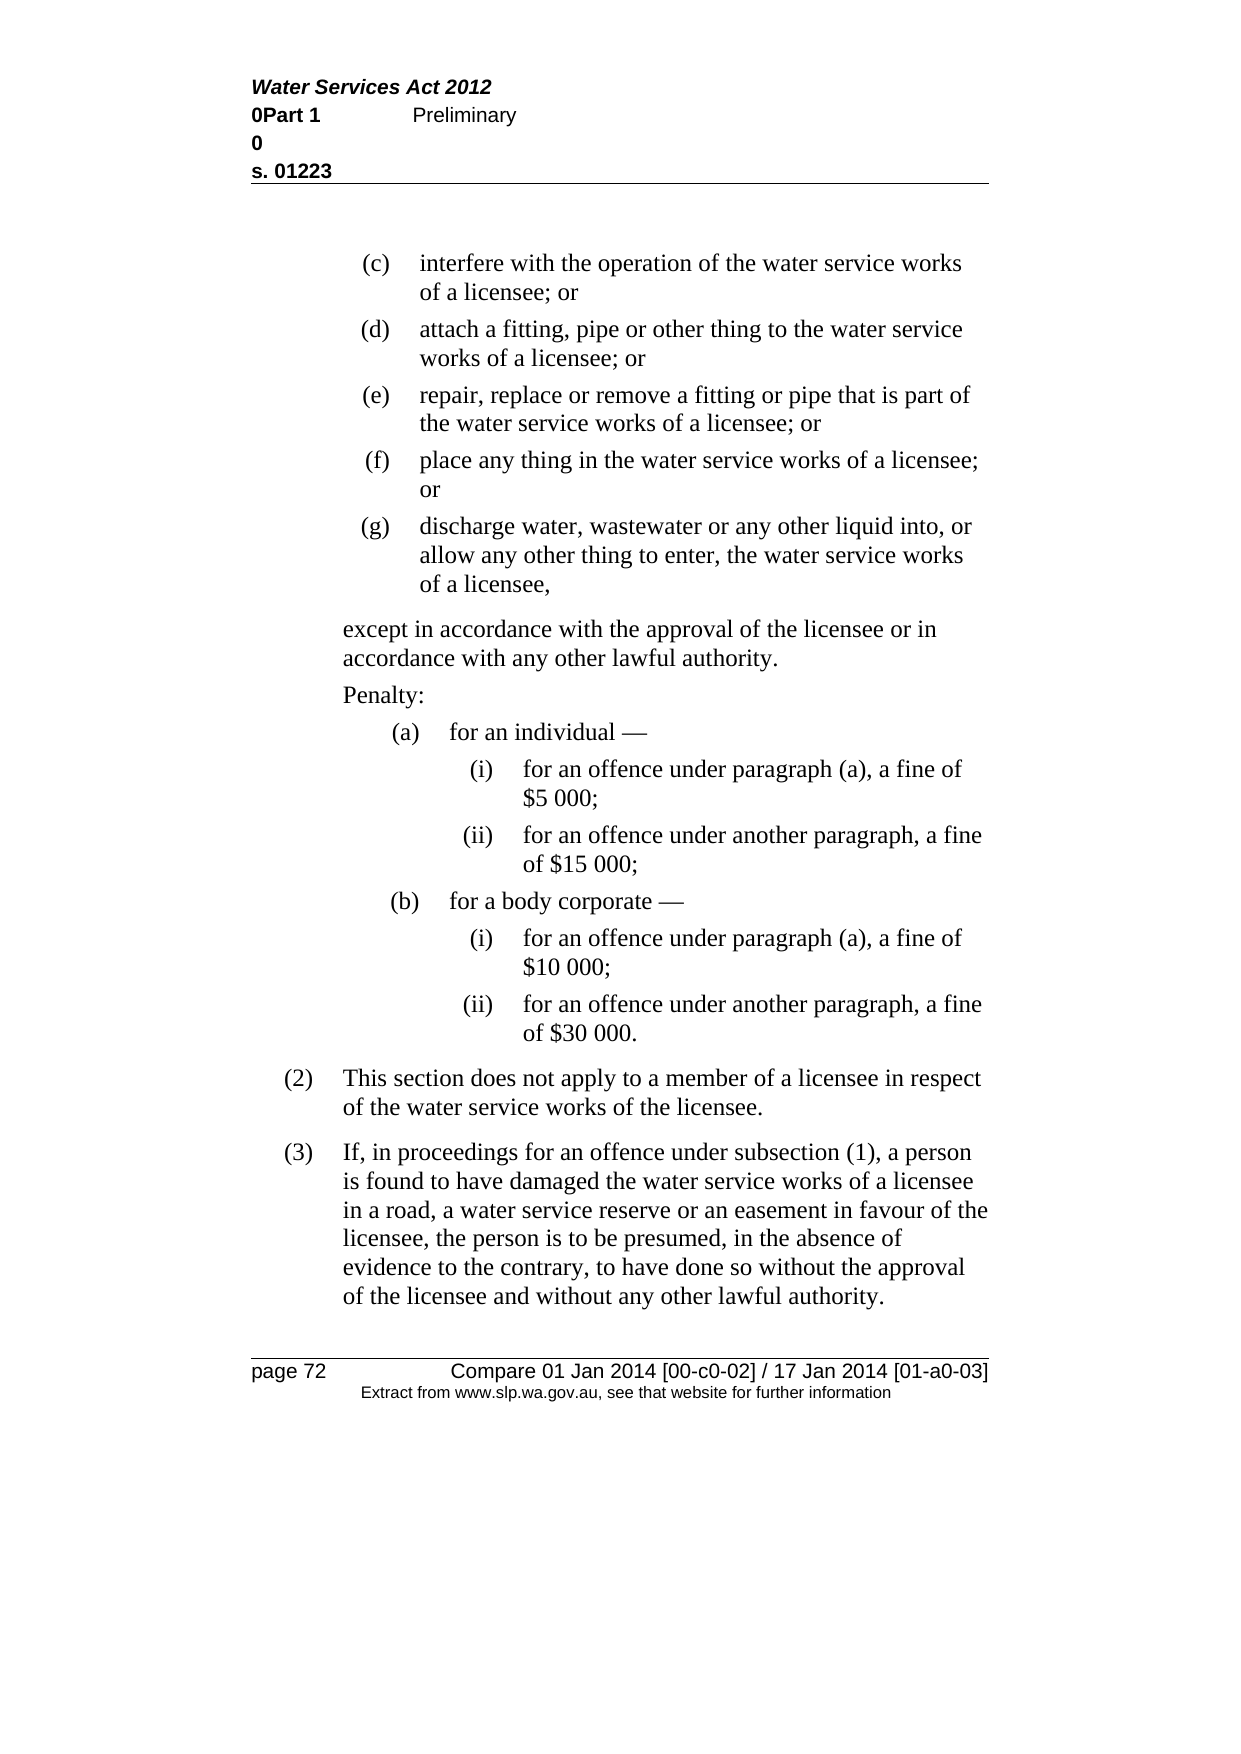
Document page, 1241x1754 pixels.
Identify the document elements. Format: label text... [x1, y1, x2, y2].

text except in accordance with the approval of the licensee or in accordance with any other lawful authority. [251, 614, 989, 672]
text Penalty: [251, 680, 989, 709]
text (i) for an offence under paragraph (a), a fine of $10 000; [251, 923, 989, 981]
text (g) discharge water, wastewater or any other liquid into, or allow any other thing to enter, the water service works of a licensee, [251, 511, 989, 598]
text (d) attach a fitting, pipe or other thing to the water service works of a licensee; or [251, 314, 989, 371]
text (e) repair, replace or remove a fitting or pipe that is part of the water service works of a licensee; or [251, 380, 989, 437]
text (c) interfere with the operation of the water service works of a licensee; or [251, 248, 989, 306]
text (a) for an individual — [251, 717, 989, 746]
text (f) place any thing in the water service works of a licensee; or [251, 446, 989, 503]
text (2) This section does not apply to a member of a licensee in respect of the water service works of the licensee. [251, 1063, 989, 1121]
text (b) for a body corporate — [251, 886, 989, 915]
text (ii) for an offence under another paragraph, a fine of $30 000. [251, 989, 989, 1046]
text (i) for an offence under paragraph (a), a fine of $5 000; [251, 754, 989, 812]
text (3) If, in proceedings for an offence under subsection (1), a person is found to have damaged the water service works of a licensee in a road, a water service reserve or an easement in favour of the licensee, the person is to be presumed, in the absence of evidence to the contrary, to have done so without the approval of the licensee and without any other lawful authority. [251, 1137, 989, 1310]
text (ii) for an offence under another paragraph, a fine of $15 000; [251, 820, 989, 878]
